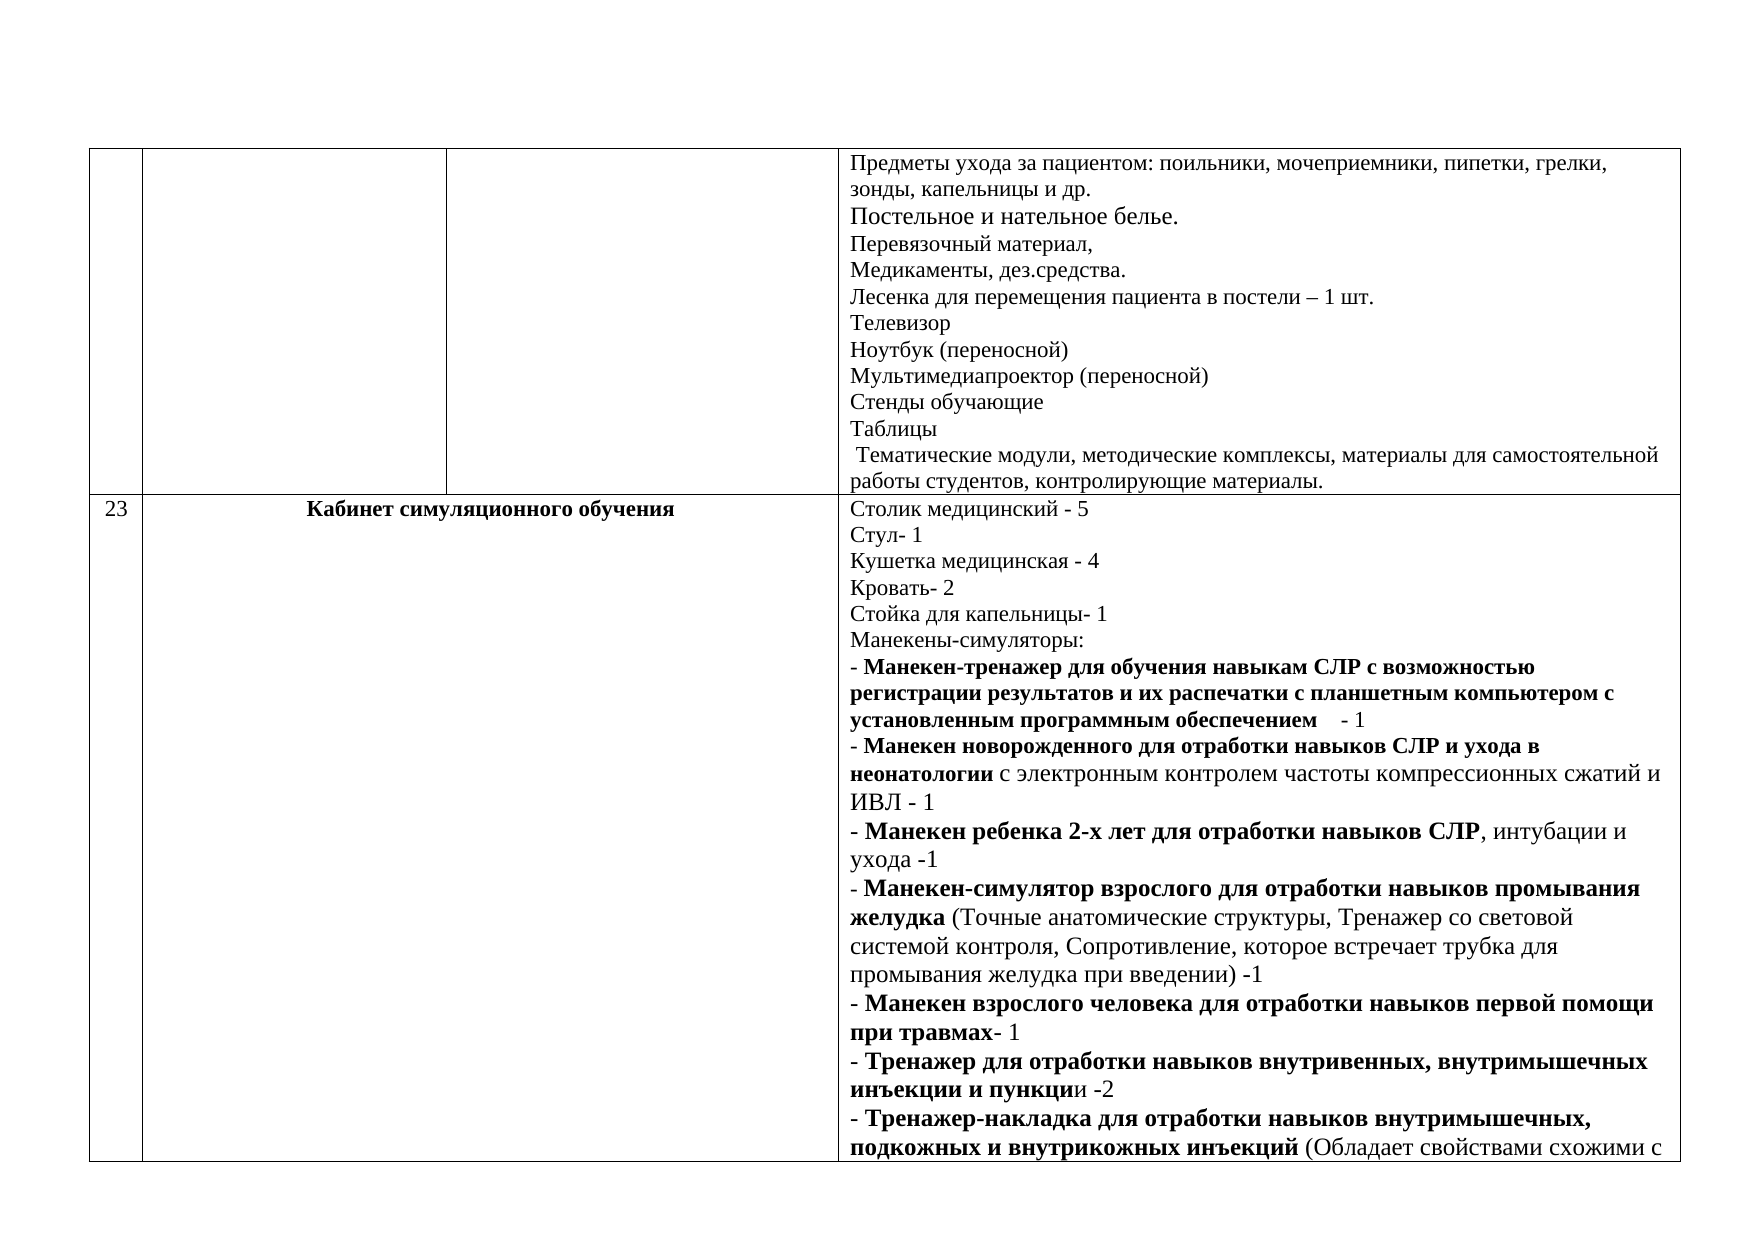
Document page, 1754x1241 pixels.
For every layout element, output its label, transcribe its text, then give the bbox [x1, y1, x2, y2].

table_cell [90, 149, 142, 494]
table_cell 23 [90, 495, 142, 1161]
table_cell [447, 149, 838, 494]
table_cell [839, 149, 1680, 494]
table_cell [143, 149, 446, 494]
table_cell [839, 495, 1680, 1161]
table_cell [143, 495, 838, 1161]
